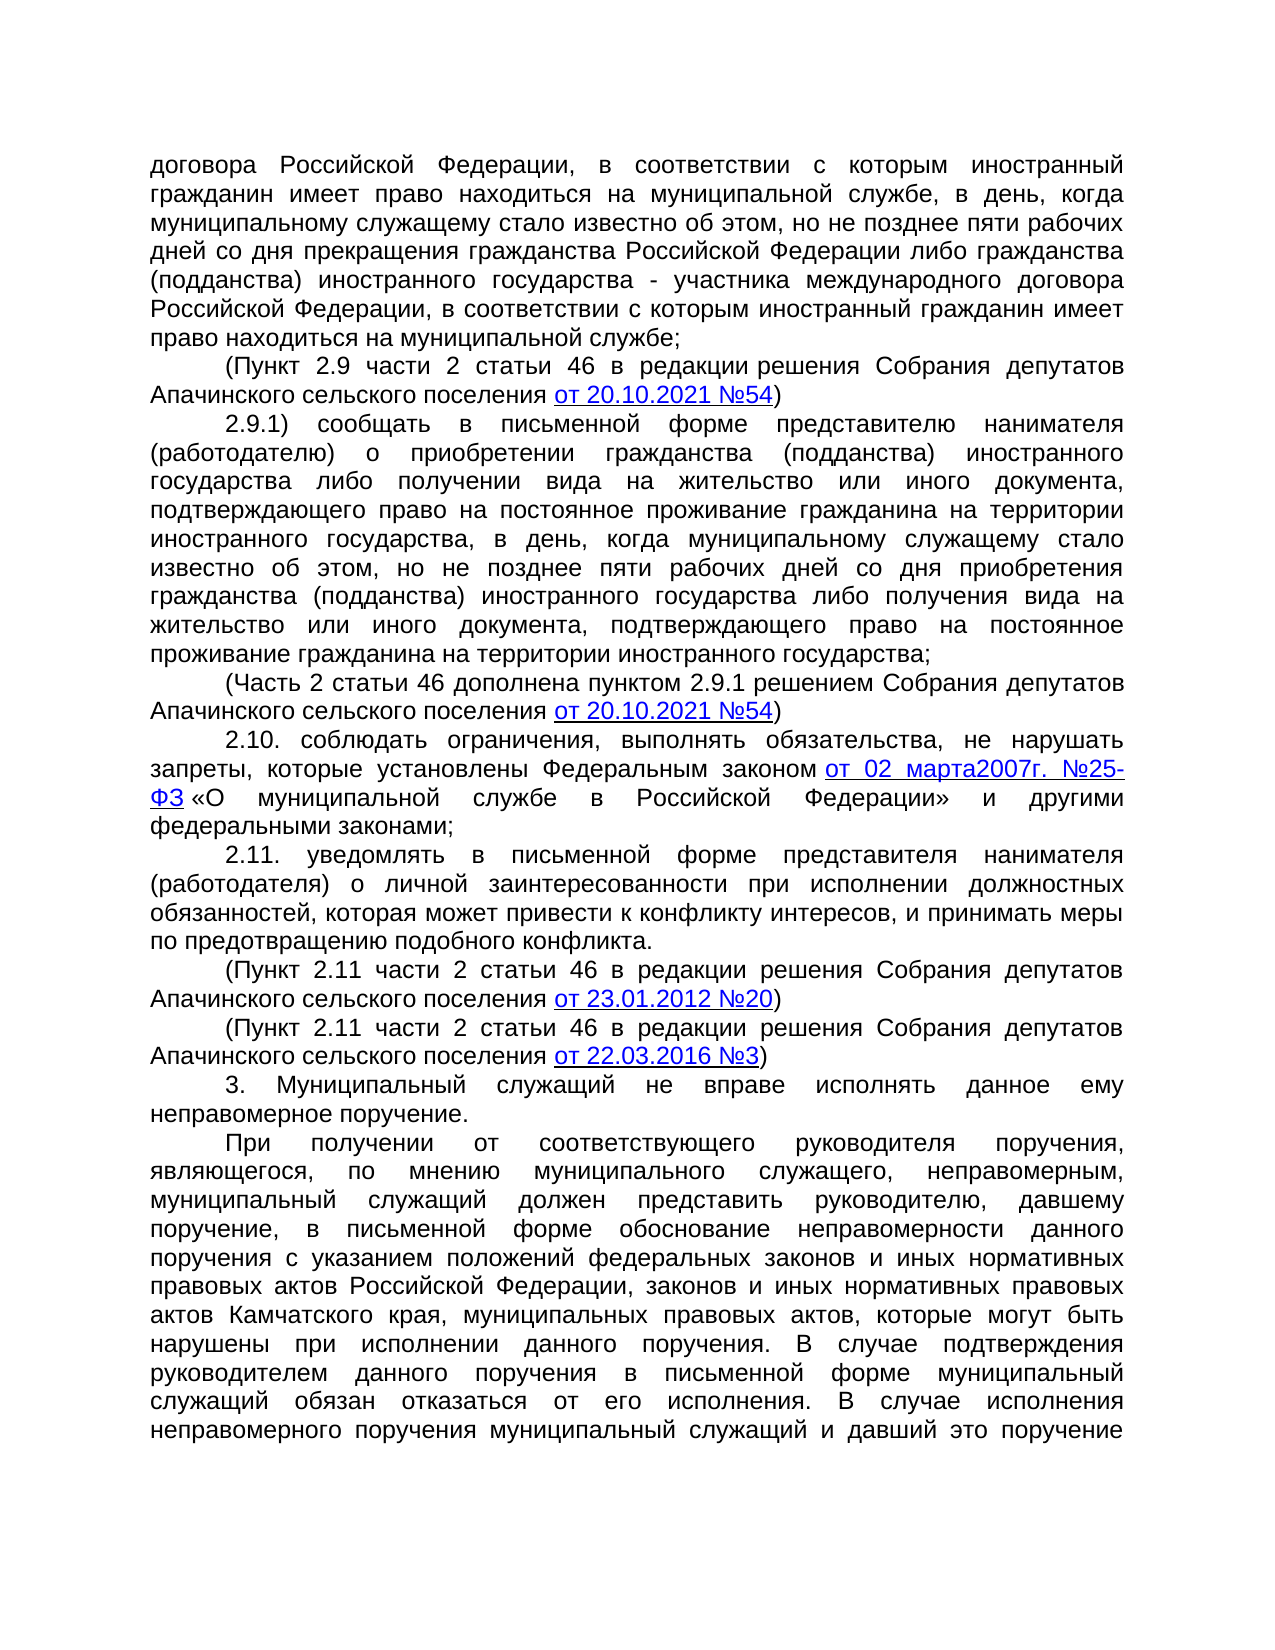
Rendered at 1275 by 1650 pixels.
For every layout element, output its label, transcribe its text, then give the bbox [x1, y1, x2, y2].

text (Пункт 2.9 части 2 статьи 46 в редакции решения Собрания депутатов Апачинского сельского поселения от 20.10.2021 №54) [150, 351, 1125, 409]
text (Пункт 2.11 части 2 статьи 46 в редакции решения Собрания депутатов Апачинского сельского поселения от 22.03.2016 №3) [150, 1012, 1125, 1070]
text 3. Муниципальный служащий не вправе исполнять данное ему неправомерное поручение. [150, 1070, 1125, 1127]
text 2.11. уведомлять в письменной форме представителя нанимателя (работодателя) о личной заинтересованности при исполнении должностных обязанностей, которая может привести к конфликту интересов, и принимать меры по предотвращению подобного конфликта. [150, 840, 1125, 955]
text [150, 1127, 1125, 1444]
text 2.10. соблюдать ограничения, выполнять обязательства, не нарушать запреты, которые установлены Федеральным законом от 02 марта2007г. №25-ФЗ «О муниципальной службе в Российской Федерации» и другими федеральными законами; [150, 725, 1125, 840]
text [150, 150, 1125, 351]
text 2.9.1) сообщать в письменной форме представителю нанимателя (работодателю) о приобретении гражданства (подданства) иностранного государства либо получении вида на жительство или иного документа, подтверждающего право на постоянное проживание гражданина на территории иностранного государства, в день, когда муниципальному служащему стало известно об этом, но не позднее пяти рабочих дней со дня приобретения гражданства (подданства) иностранного государства либо получения вида на жительство или иного документа, подтверждающего право на постоянное проживание гражданина на территории иностранного государства; [150, 409, 1125, 667]
text (Пункт 2.11 части 2 статьи 46 в редакции решения Собрания депутатов Апачинского сельского поселения от 23.01.2012 №20) [150, 955, 1125, 1012]
text (Часть 2 статьи 46 дополнена пунктом 2.9.1 решением Собрания депутатов Апачинского сельского поселения от 20.10.2021 №54) [150, 667, 1125, 725]
